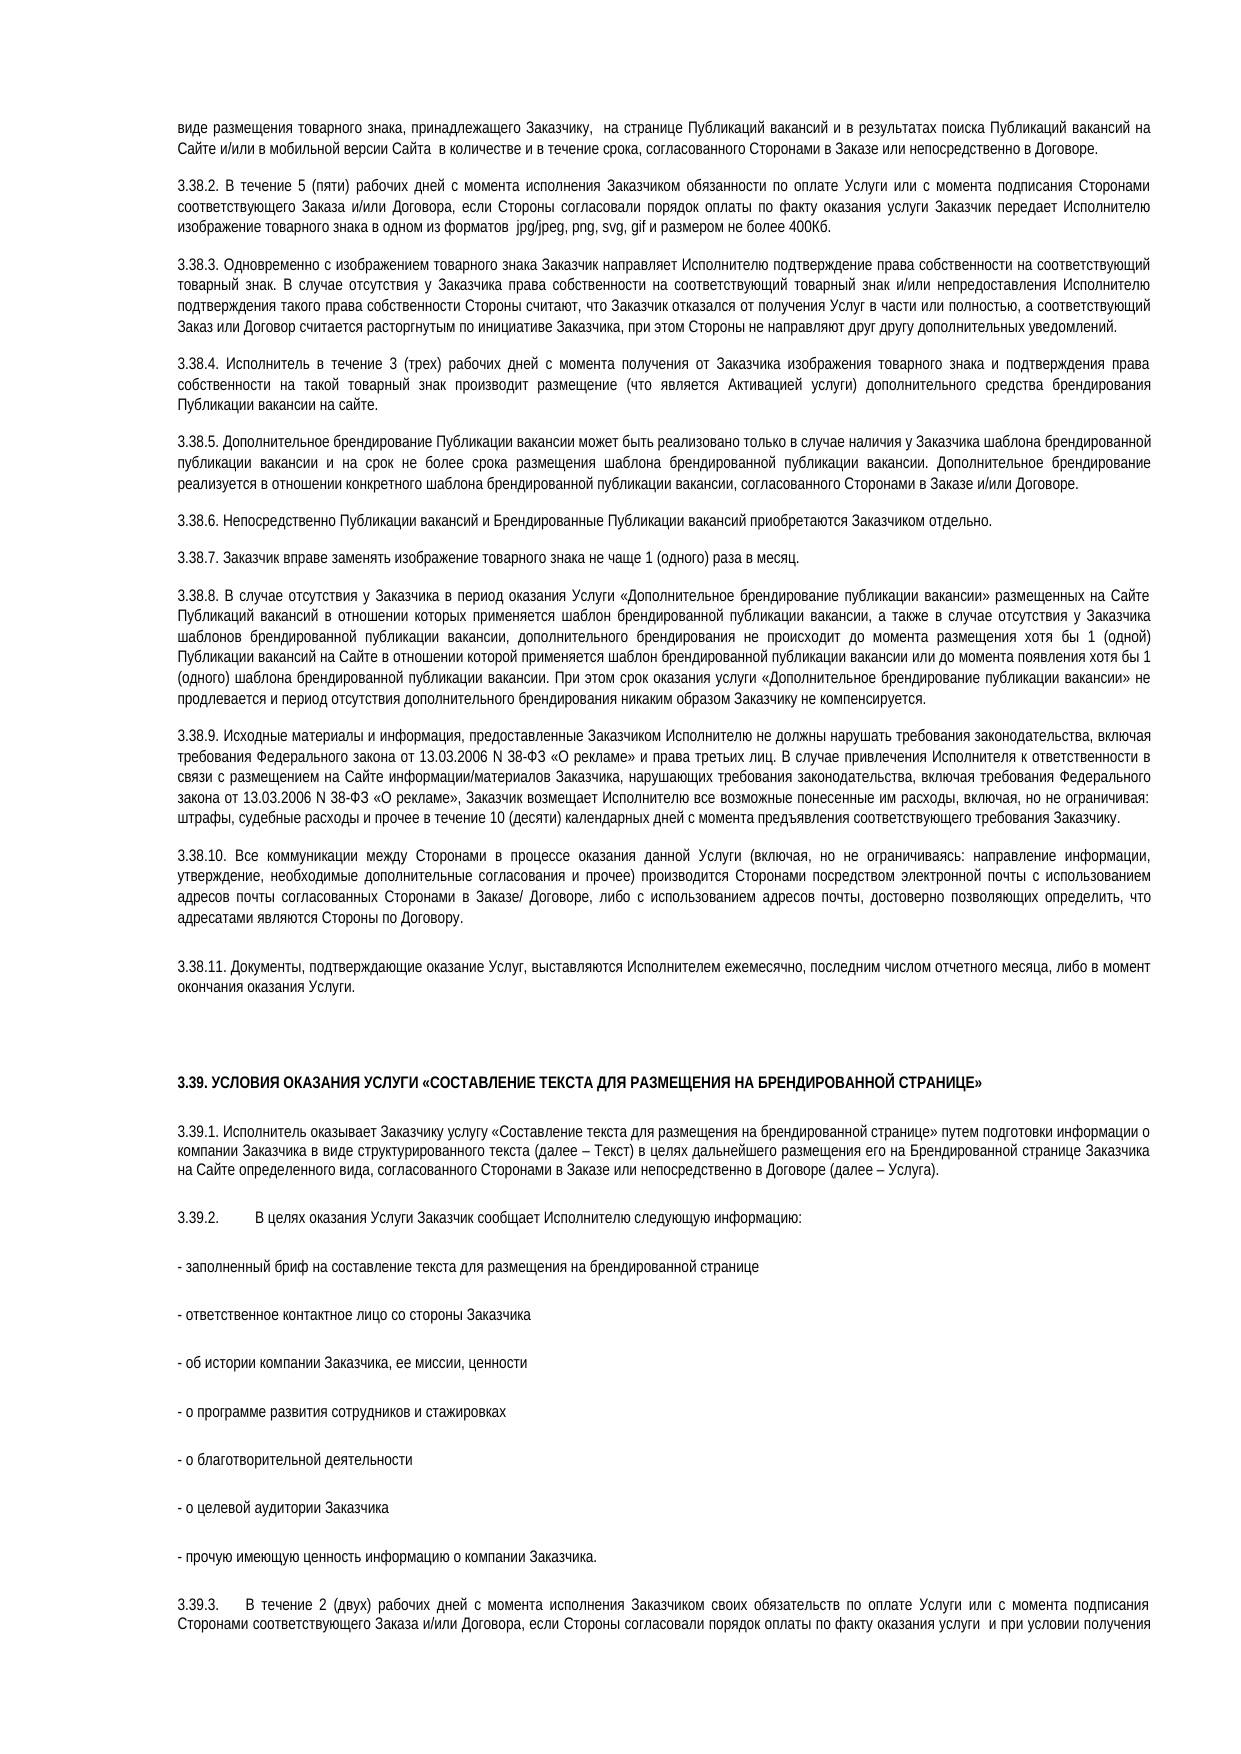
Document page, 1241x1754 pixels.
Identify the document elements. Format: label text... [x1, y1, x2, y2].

text - ответственное контактное лицо со стороны Заказчика [177, 1305, 1152, 1324]
text - прочую имеющую ценность информацию о компании Заказчика. [177, 1546, 1152, 1566]
text - заполненный бриф на составление текста для размещения на брендированной странице [177, 1256, 1152, 1276]
text 3.38.8. В случае отсутствия у Заказчика в период оказания Услуги «Дополнительное брендирование публикации вакансии» размещенных на Сайте Публикаций вакансий в отношении которых применяется шаблон брендированной публикации вакансии, а также в случае отсутствия у Заказчика шаблонов брендированной публикации вакансии, дополнительного брендирования не происходит до момента размещения хотя бы 1 (одной) Публикации вакансий на Сайте в отношении которой применяется шаблон брендированной публикации вакансии или до момента появления хотя бы 1 (одного) шаблона брендированной публикации вакансии. При этом срок оказания услуги «Дополнительное брендирование публикации вакансии» не продлевается и период отсутствия дополнительного брендирования никаким образом Заказчику не компенсируется. [177, 585, 1152, 708]
text 3.39. УСЛОВИЯ ОКАЗАНИЯ УСЛУГИ «СОСТАВЛЕНИЕ ТЕКСТА ДЛЯ РАЗМЕЩЕНИЯ НА БРЕНДИРОВАННОЙ СТРАНИЦЕ» [177, 1073, 1152, 1092]
text 3.38.4. Исполнитель в течение 3 (трех) рабочих дней с момента получения от Заказчика изображения товарного знака и подтверждения права собственности на такой товарный знак производит размещение (что является Активацией услуги) дополнительного средства брендирования Публикации вакансии на сайте. [177, 354, 1152, 414]
text - о благотворительной деятельности [177, 1450, 1152, 1469]
text - о программе развития сотрудников и стажировках [177, 1401, 1152, 1421]
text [177, 1595, 1152, 1633]
text 3.38.5. Дополнительное брендирование Публикации вакансии может быть реализовано только в случае наличия у Заказчика шаблона брендированной публикации вакансии и на срок не более срока размещения шаблона брендированной публикации вакансии. Дополнительное брендирование реализуется в отношении конкретного шаблона брендированной публикации вакансии, согласованного Сторонами в Заказе и/или Договоре. [177, 432, 1152, 493]
text 3.39.1. Исполнитель оказывает Заказчику услугу «Составление текста для размещения на брендированной странице» путем подготовки информации о компании Заказчика в виде структурированного текста (далее – Текст) в целях дальнейшего размещения его на Брендированной странице Заказчика на Сайте определенного вида, согласованного Сторонами в Заказе или непосредственно в Договоре (далее – Услуга). [177, 1121, 1152, 1179]
text - о целевой аудитории Заказчика [177, 1498, 1152, 1517]
text 3.38.6. Непосредственно Публикации вакансий и Брендированные Публикации вакансий приобретаются Заказчиком отдельно. [177, 511, 1152, 530]
text 3.39.2. В целях оказания Услуги Заказчик сообщает Исполнителю следующую информацию: [177, 1208, 1152, 1227]
text 3.38.7. Заказчик вправе заменять изображение товарного знака не чаще 1 (одного) раза в месяц. [177, 548, 1152, 567]
text 3.38.11. Документы, подтверждающие оказание Услуг, выставляются Исполнителем ежемесячно, последним числом отчетного месяца, либо в момент окончания оказания Услуги. [177, 957, 1152, 996]
text 3.38.9. Исходные материалы и информация, предоставленные Заказчиком Исполнителю не должны нарушать требования законодательства, включая требования Федерального закона от 13.03.2006 N 38-ФЗ «О рекламе» и права третьих лиц. В случае привлечения Исполнителя к ответственности в связи с размещением на Сайте информации/материалов Заказчика, нарушающих требования законодательства, включая требования Федерального закона от 13.03.2006 N 38-ФЗ «О рекламе», Заказчик возмещает Исполнителю все возможные понесенные им расходы, включая, но не ограничивая: штрафы, судебные расходы и прочее в течение 10 (десяти) календарных дней с момента предъявления соответствующего требования Заказчику. [177, 726, 1152, 827]
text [177, 118, 1152, 158]
text 3.38.10. Все коммуникации между Сторонами в процессе оказания данной Услуги (включая, но не ограничиваясь: направление информации, утверждение, необходимые дополнительные согласования и прочее) производится Сторонами посредством электронной почты с использованием адресов почты согласованных Сторонами в Заказе/ Договоре, либо с использованием адресов почты, достоверно позволяющих определить, что адресатами являются Стороны по Договору. [177, 846, 1152, 927]
text 3.38.2. В течение 5 (пяти) рабочих дней с момента исполнения Заказчиком обязанности по оплате Услуги или с момента подписания Сторонами соответствующего Заказа и/или Договора, если Стороны согласовали порядок оплаты по факту оказания услуги Заказчик передает Исполнителю изображение товарного знака в одном из форматов jpg/jpeg, png, svg, gif и размером не более 400Кб. [177, 176, 1152, 236]
text - об истории компании Заказчика, ее миссии, ценности [177, 1353, 1152, 1372]
text 3.38.3. Одновременно с изображением товарного знака Заказчик направляет Исполнителю подтверждение права собственности на соответствующий товарный знак. В случае отсутствия у Заказчика права собственности на соответствующий товарный знак и/или непредоставления Исполнителю подтверждения такого права собственности Стороны считают, что Заказчик отказался от получения Услуг в части или полностью, а соответствующий Заказ или Договор считается расторгнутым по инициативе Заказчика, при этом Стороны не направляют друг другу дополнительных уведомлений. [177, 254, 1152, 336]
